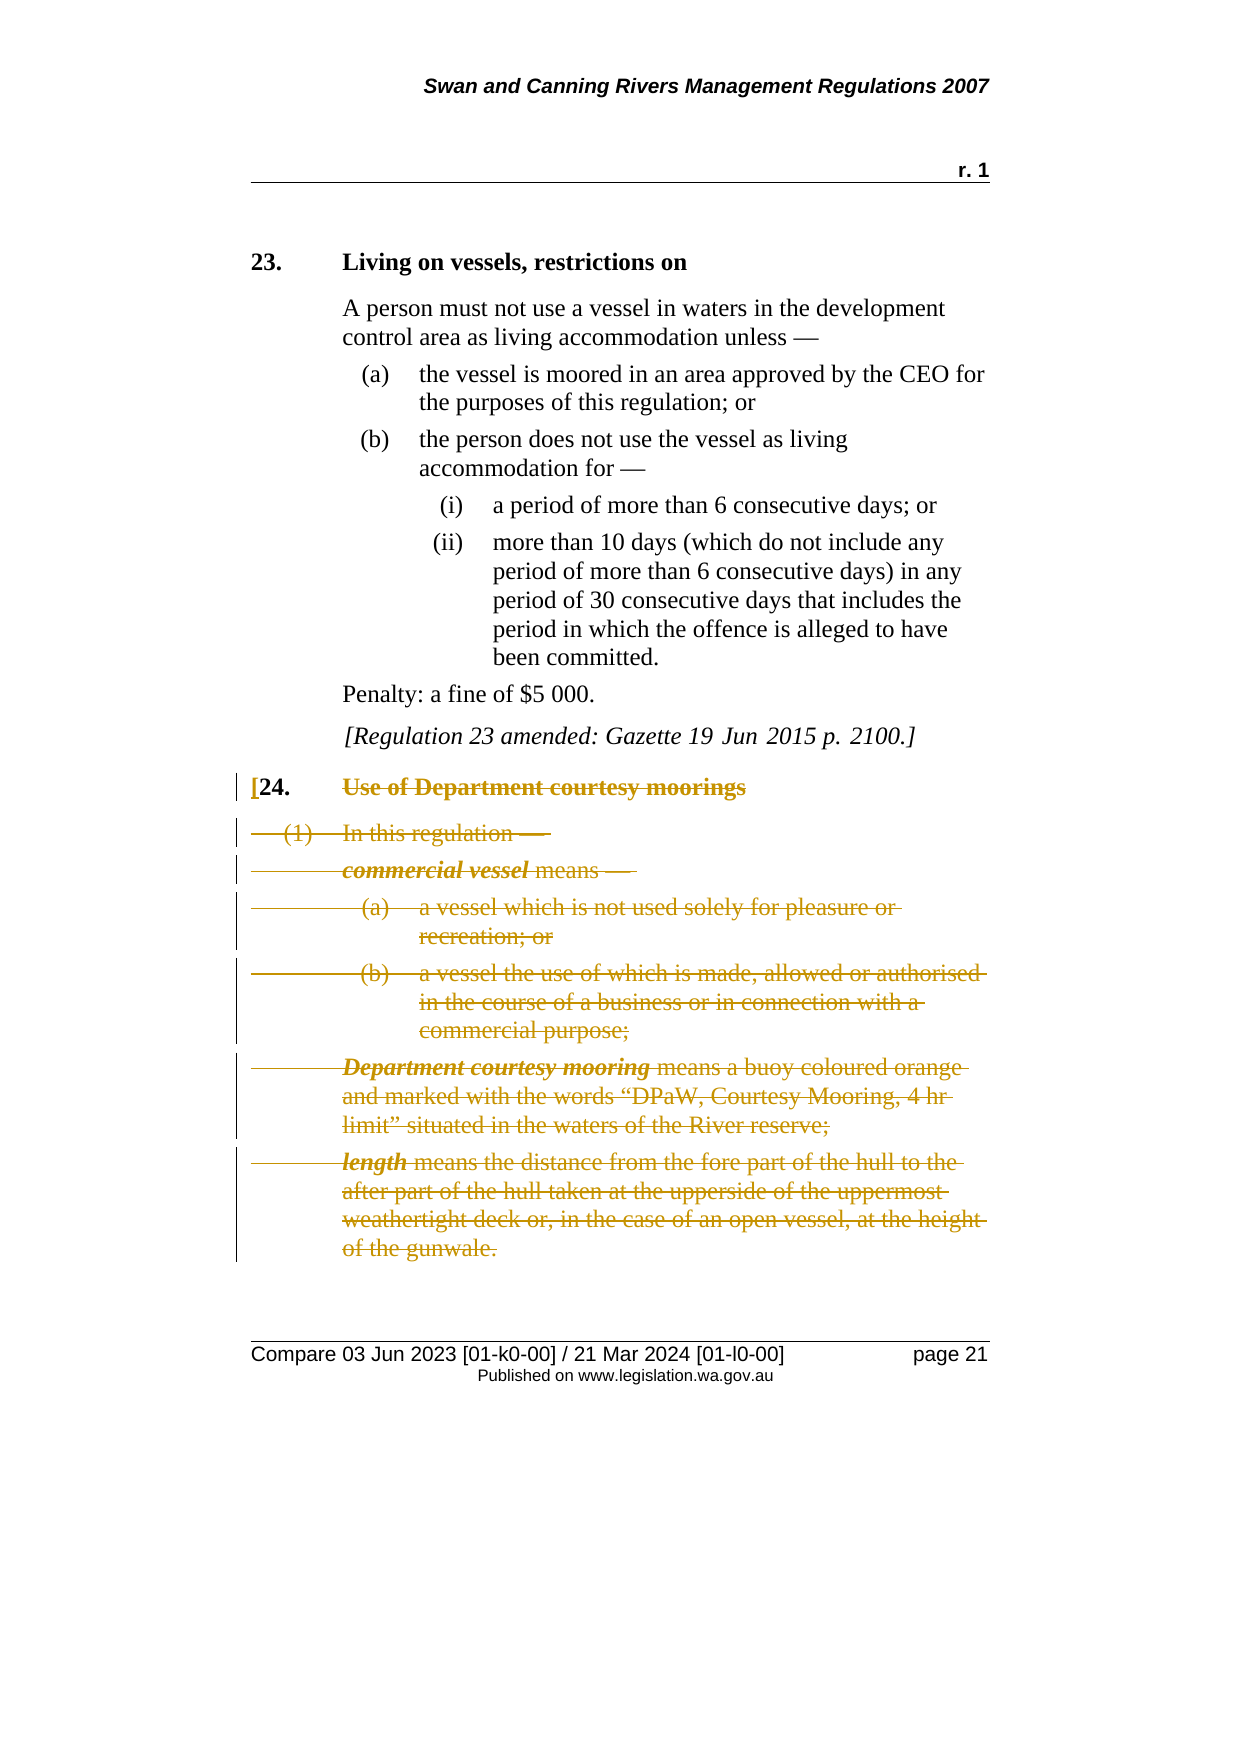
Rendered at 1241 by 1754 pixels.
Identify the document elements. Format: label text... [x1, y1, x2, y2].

subtitle 23. Living on vessels, restrictions on [251, 247, 990, 276]
text (b) the person does not use the vessel as living accommodation for — [251, 424, 990, 482]
text (ii) more than 10 days (which do not include any period of more than 6 consecutive days) in any period of 30 consecutive days that includes the period in which the offence is alleged to have been committed. [251, 527, 990, 671]
text A person must not use a vessel in waters in the development control area as living accommodation unless — [251, 293, 990, 350]
text (a) the vessel is moored in an area approved by the CEO for the purposes of this regulation; or [251, 359, 990, 416]
text Penalty: a fine of $5 000. [251, 679, 990, 708]
text [Regulation 23 amended: Gazette 19 Jun 2015 p. 2100.] [251, 721, 990, 749]
subtitle 24. [251, 772, 990, 801]
text (i) a period of more than 6 consecutive days; or [251, 490, 990, 519]
